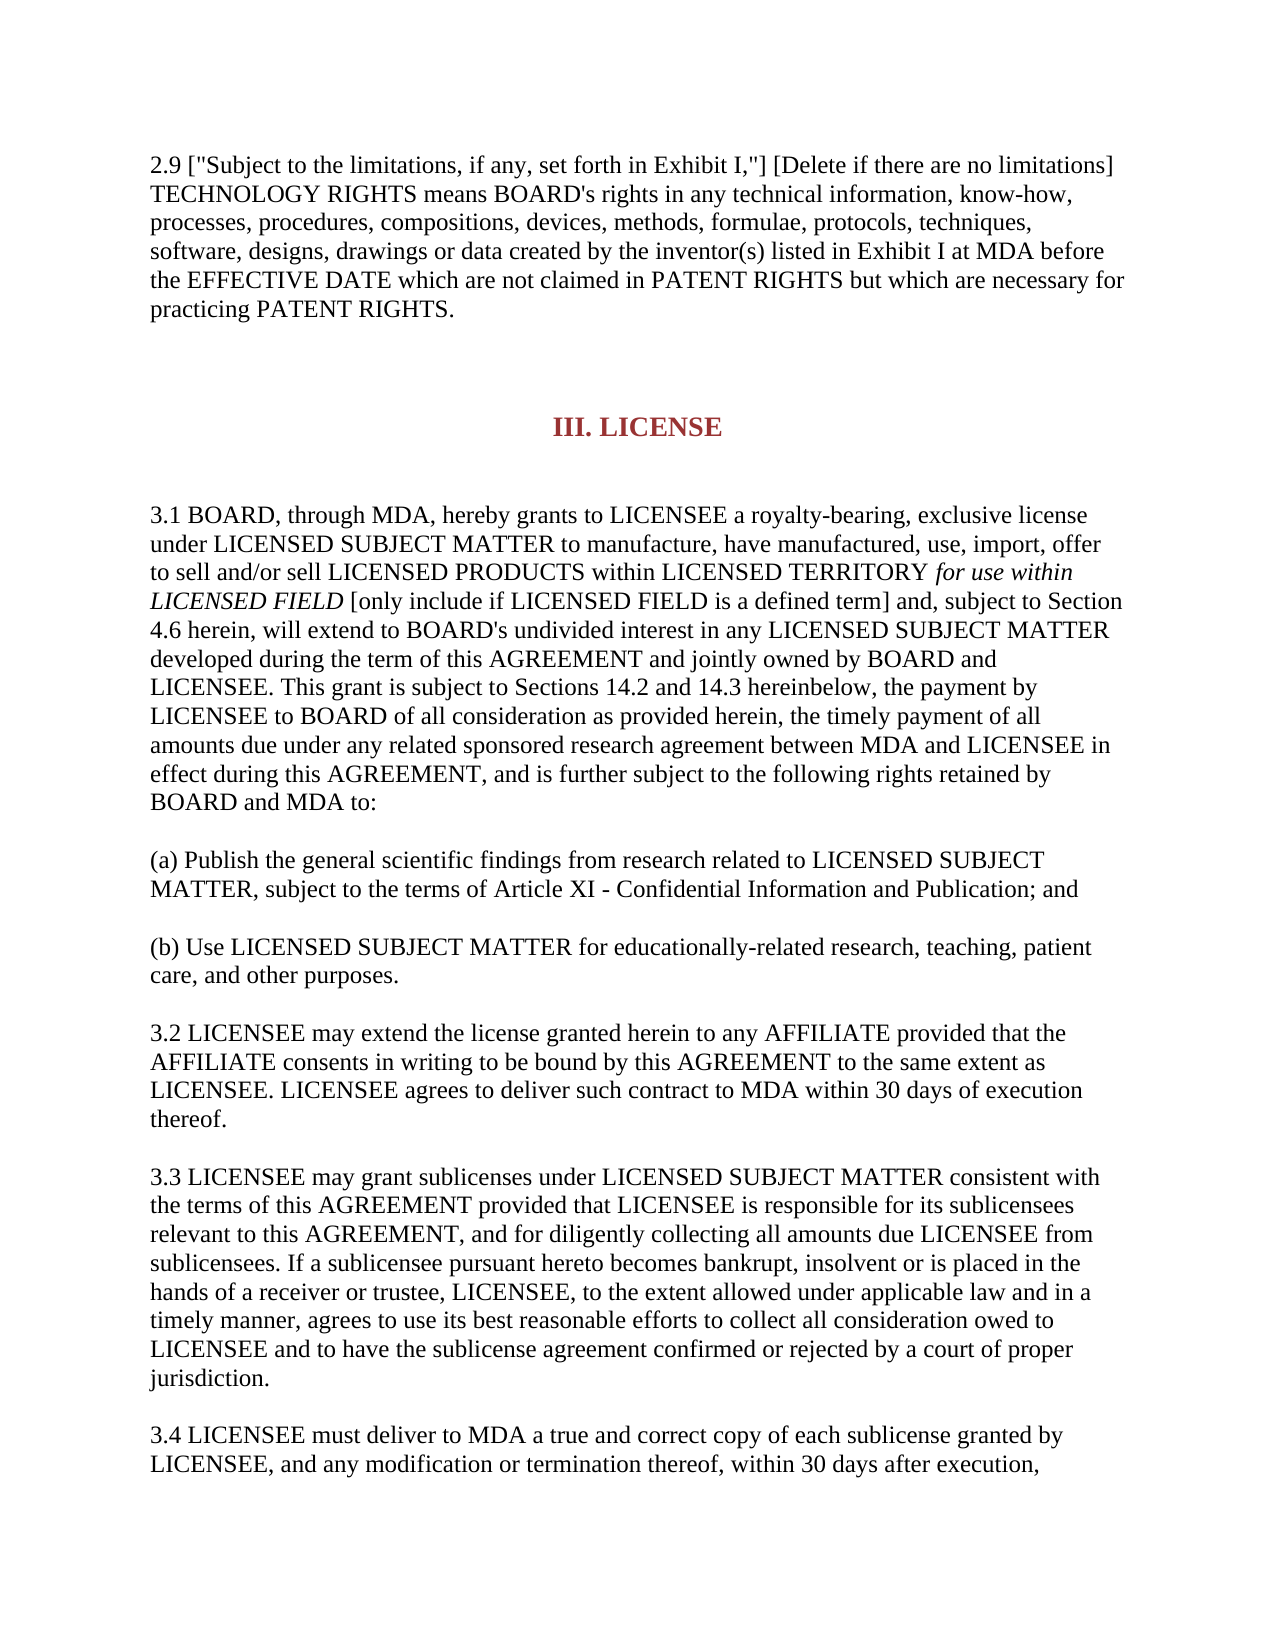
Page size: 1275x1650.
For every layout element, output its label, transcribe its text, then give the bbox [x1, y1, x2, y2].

text 3.1 BOARD, through MDA, hereby grants to LICENSEE a royalty-bearing, exclusive license under LICENSED SUBJECT MATTER to manufacture, have manufactured, use, import, offer to sell and/or sell LICENSED PRODUCTS within LICENSED TERRITORY for use within LICENSED FIELD [only include if LICENSED FIELD is a defined term] and, subject to Section 4.6 herein, will extend to BOARD's undivided interest in any LICENSED SUBJECT MATTER developed during the term of this AGREEMENT and jointly owned by BOARD and LICENSEE. This grant is subject to Sections 14.2 and 14.3 hereinbelow, the payment by LICENSEE to BOARD of all consideration as provided herein, the timely payment of all amounts due under any related sponsored research agreement between MDA and LICENSEE in effect during this AGREEMENT, and is further subject to the following rights retained by BOARD and MDA to: [150, 471, 1125, 816]
text III. LICENSE [150, 409, 1125, 442]
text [150, 150, 1125, 322]
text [150, 845, 1125, 1478]
